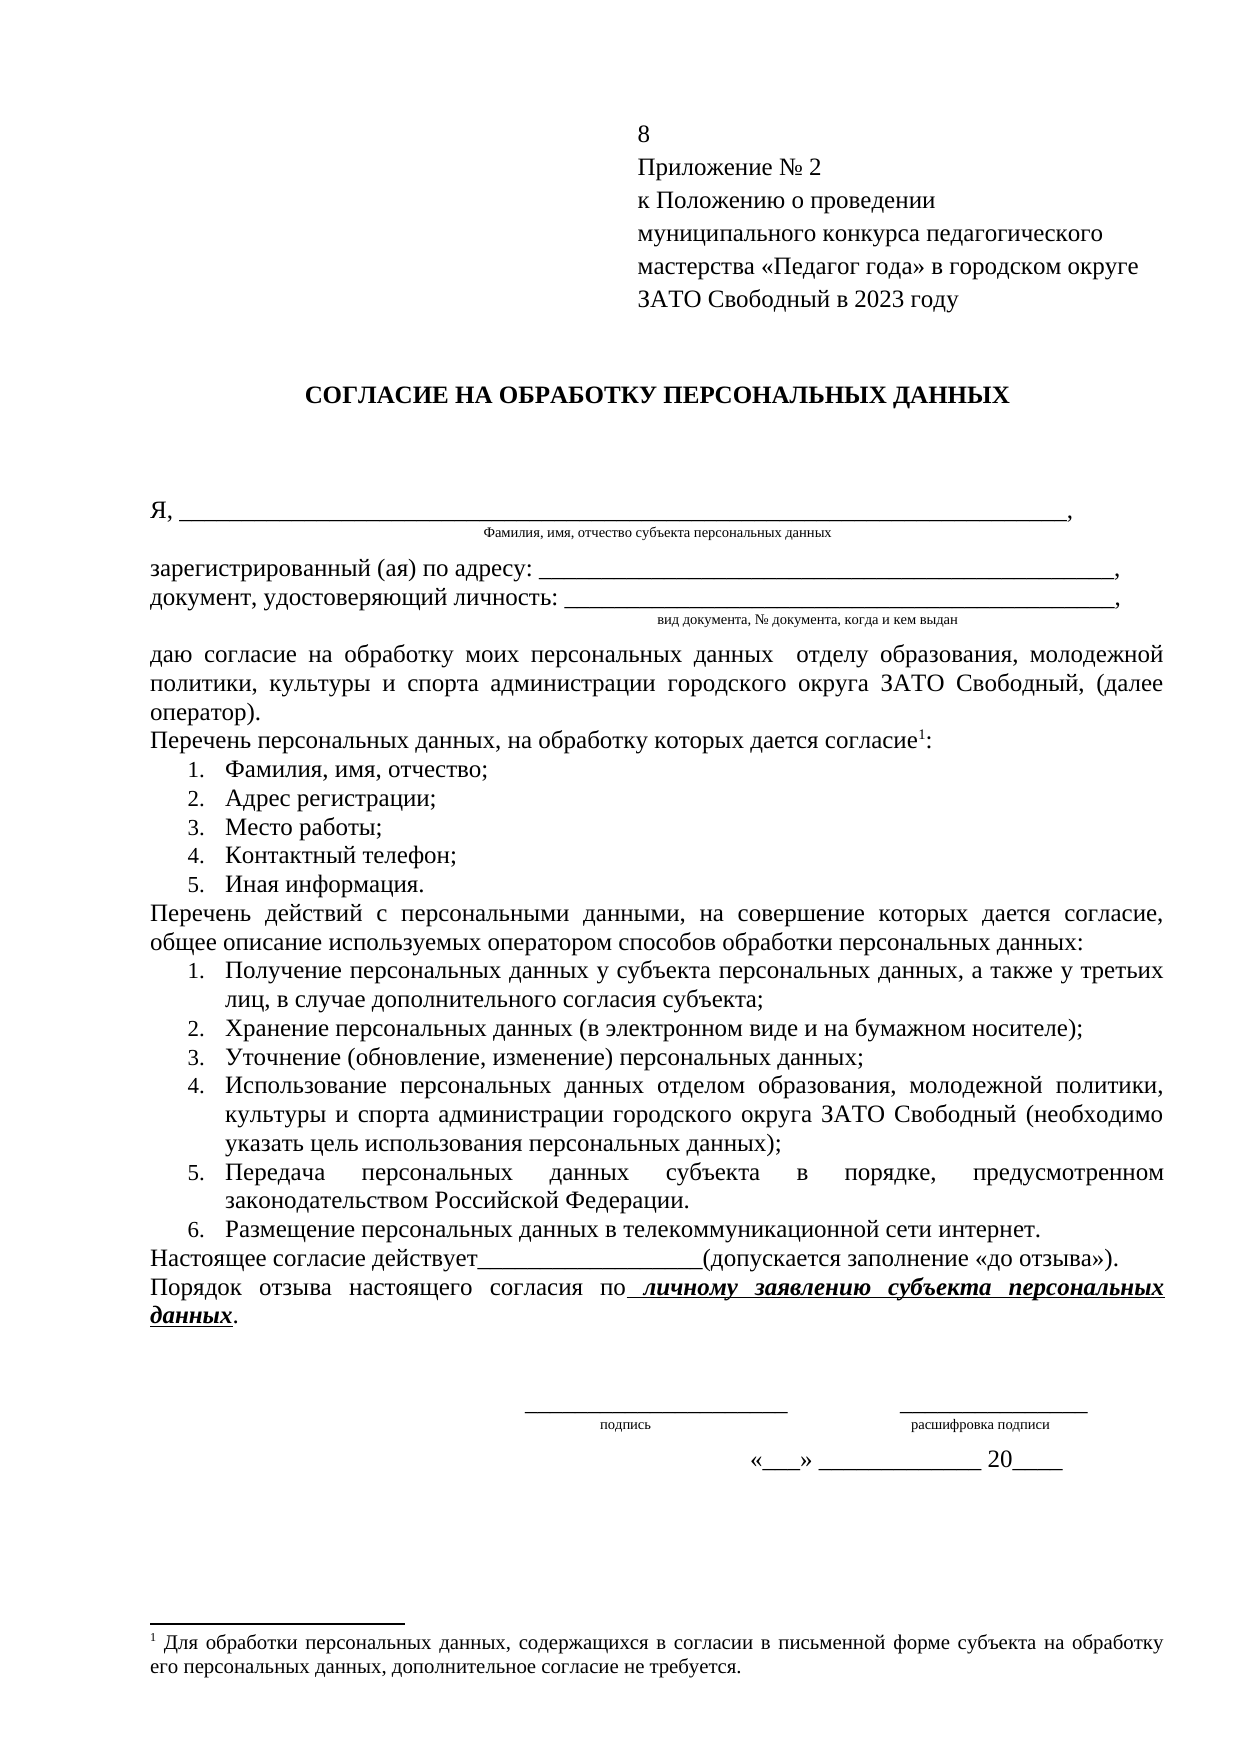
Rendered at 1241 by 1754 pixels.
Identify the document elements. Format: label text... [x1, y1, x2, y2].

text подпись расшифровка подписи [150, 1416, 1164, 1444]
list Использование персональных данных отделом образования, молодежной политики, культуры и спорта администрации городского округа ЗАТО Свободный (необходимо указать цель использования персональных данных); [187, 1071, 1164, 1157]
list Передача персональных данных субъекта в порядке, предусмотренном законодательством Российской Федерации. [187, 1157, 1164, 1214]
text Я, _______________________________________________________________________, [150, 496, 1164, 524]
list Контактный телефон; [187, 841, 1164, 869]
text Приложение № 2 [637, 149, 1182, 182]
text Перечень действий с персональными данными, на совершение которых дается согласие, общее описание используемых оператором способов обработки персональных данных: [150, 898, 1164, 956]
list Хранение персональных данных (в электронном виде и на бумажном носителе); [187, 1013, 1164, 1042]
list Адрес регистрации; [187, 783, 1164, 812]
text мастерства «Педагог года» в городском округе [637, 248, 1182, 281]
text 8 [637, 116, 1182, 149]
text к Положению о проведении [637, 182, 1182, 215]
list Иная информация. [187, 869, 1164, 898]
text Перечень персональных данных, на обработку которых дается согласие: [150, 726, 1164, 754]
text вид документа, № документа, когда и кем выдан [150, 611, 1164, 639]
text Настоящее согласие действует__________________(допускается заполнение «до отзыва»). [150, 1243, 1164, 1272]
text «___» _____________ 20____ [150, 1444, 1164, 1473]
list Получение персональных данных у субъекта персональных данных, а также у третьих лиц, в случае дополнительного согласия субъекта; [187, 956, 1164, 1013]
text СОГЛАСИЕ НА ОБРАБОТКУ ПЕРСОНАЛЬНЫХ ДАННЫХ [150, 381, 1164, 409]
list Размещение персональных данных в телекоммуникационной сети интернет. [187, 1214, 1164, 1243]
text даю согласие на обработку моих персональных данных отделу образования, молодежной политики, культуры и спорта администрации городского округа ЗАТО Свободный, (далее оператор). [150, 639, 1164, 726]
text зарегистрированный (ая) по адресу: ______________________________________________, [150, 553, 1164, 582]
text документ, удостоверяющий личность: ____________________________________________, [150, 582, 1164, 611]
list Уточнение (обновление, изменение) персональных данных; [187, 1042, 1164, 1071]
text _____________________ _______________ [150, 1387, 1164, 1416]
list Фамилия, имя, отчество; [187, 754, 1164, 783]
text Порядок отзыва настоящего согласия по личному заявлению субъекта персональных данных. [150, 1272, 1164, 1329]
text ЗАТО Свободный в 2023 году [637, 281, 1182, 314]
list Место работы; [187, 812, 1164, 841]
text муниципального конкурса педагогического [637, 215, 1182, 248]
text Фамилия, имя, отчество субъекта персональных данных [150, 524, 1164, 553]
